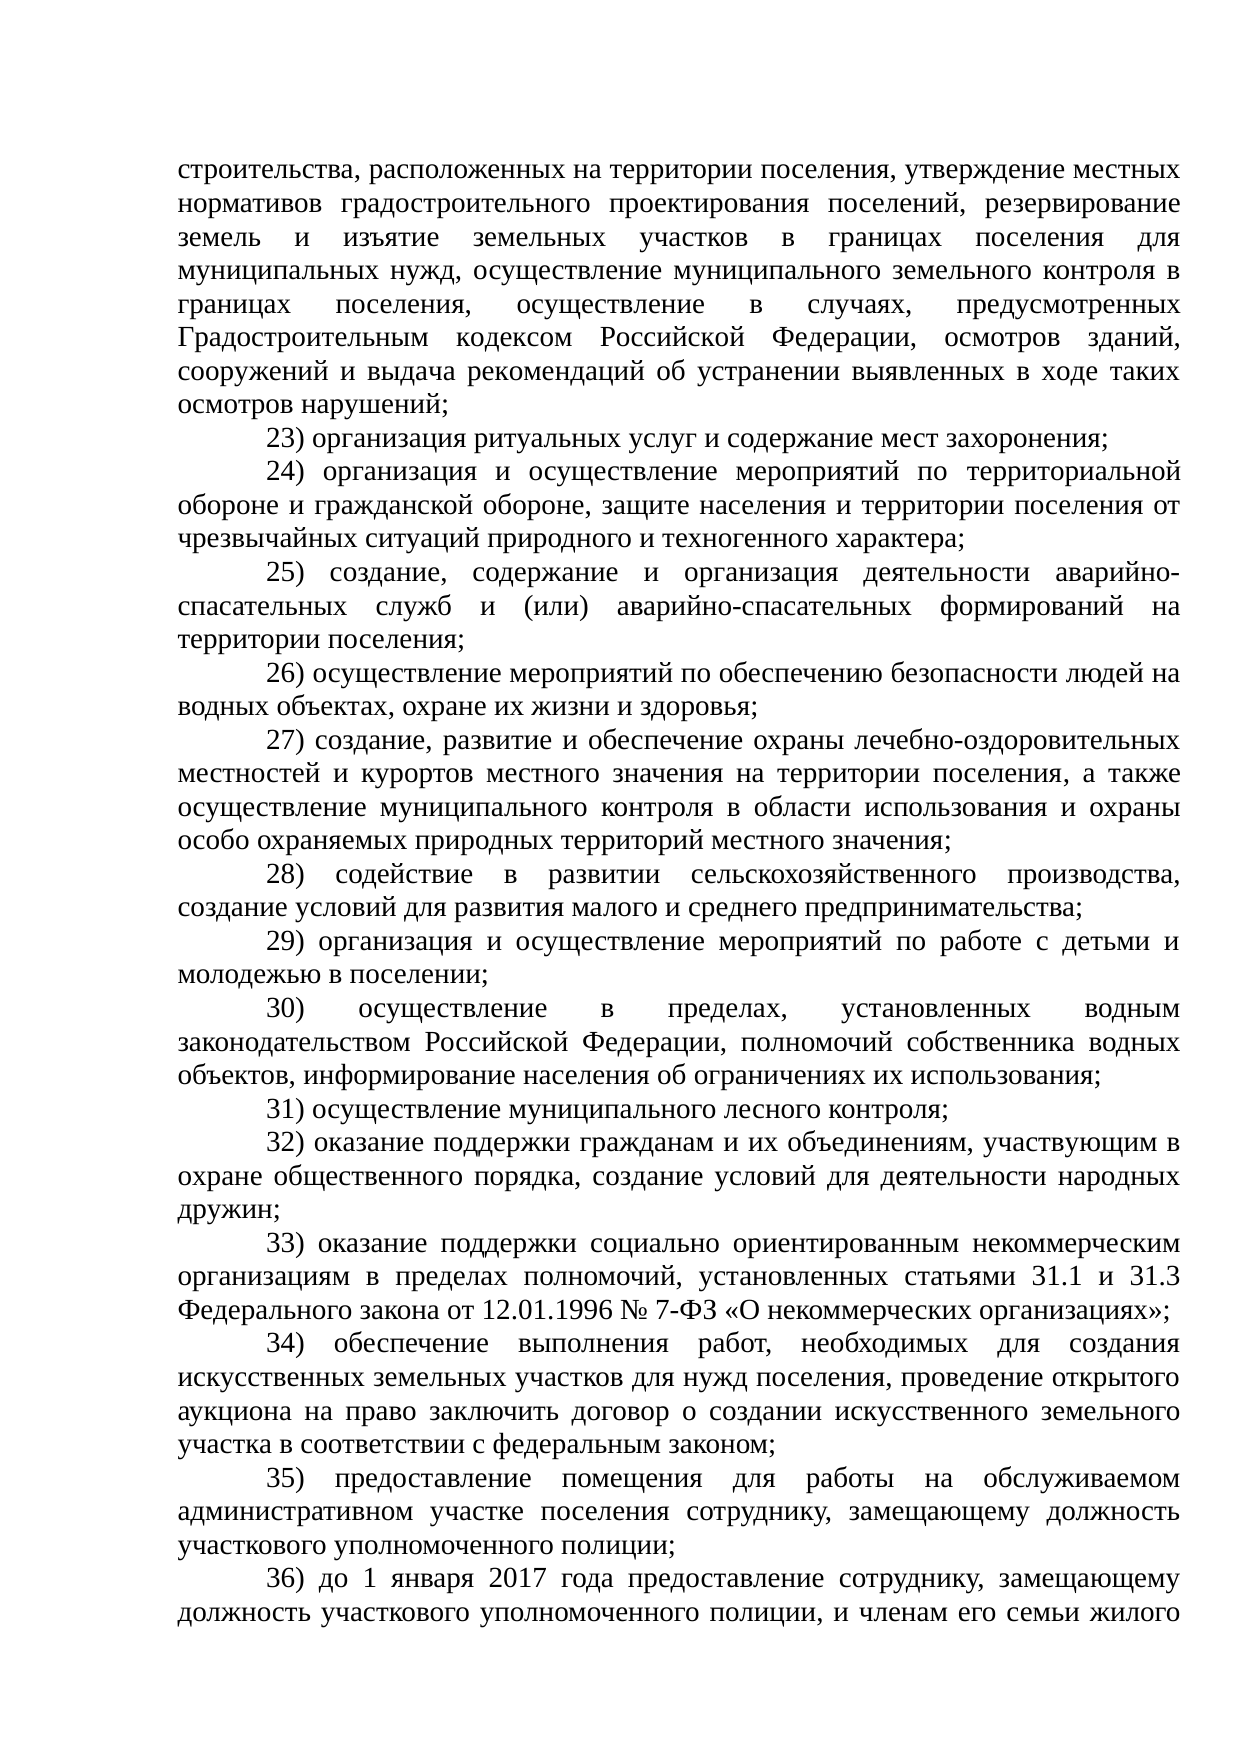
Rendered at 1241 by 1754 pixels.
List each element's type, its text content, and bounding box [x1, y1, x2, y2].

text 24) организация и осуществление мероприятий по территориальной обороне и гражданской обороне, защите населения и территории поселения от чрезвычайных ситуаций природного и техногенного характера; [177, 453, 1181, 554]
text 25) создание, содержание и организация деятельности аварийно-спасательных служб и (или) аварийно-спасательных формирований на территории поселения; [177, 554, 1181, 655]
text 32) оказание поддержки гражданам и их объединениям, участвующим в охране общественного порядка, создание условий для деятельности народных дружин; [177, 1124, 1181, 1225]
text 27) создание, развитие и обеспечение охраны лечебно-оздоровительных местностей и курортов местного значения на территории поселения, а также осуществление муниципального контроля в области использования и охраны особо охраняемых природных территорий местного значения; [177, 722, 1181, 856]
text 23) организация ритуальных услуг и содержание мест захоронения; [177, 420, 1181, 453]
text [177, 1560, 1181, 1627]
text 34) обеспечение выполнения работ, необходимых для создания искусственных земельных участков для нужд поселения, проведение открытого аукциона на право заключить договор о создании искусственного земельного участка в соответствии с федеральным законом; [177, 1326, 1181, 1460]
text 30) осуществление в пределах, установленных водным законодательством Российской Федерации, полномочий собственника водных объектов, информирование населения об ограничениях их использования; [177, 990, 1181, 1091]
text 35) предоставление помещения для работы на обслуживаемом административном участке поселения сотруднику, замещающему должность участкового уполномоченного полиции; [177, 1460, 1181, 1560]
text 26) осуществление мероприятий по обеспечению безопасности людей на водных объектах, охране их жизни и здоровья; [177, 655, 1181, 722]
text 31) осуществление муниципального лесного контроля; [177, 1091, 1181, 1124]
text 28) содействие в развитии сельскохозяйственного производства, создание условий для развития малого и среднего предпринимательства; [177, 856, 1181, 923]
text 33) оказание поддержки социально ориентированным некоммерческим организациям в пределах полномочий, установленных статьями 31.1 и 31.3 Федерального закона от 12.01.1996 № 7-ФЗ «О некоммерческих организациях»; [177, 1225, 1181, 1326]
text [177, 152, 1181, 420]
text 29) организация и осуществление мероприятий по работе с детьми и молодежью в поселении; [177, 923, 1181, 990]
